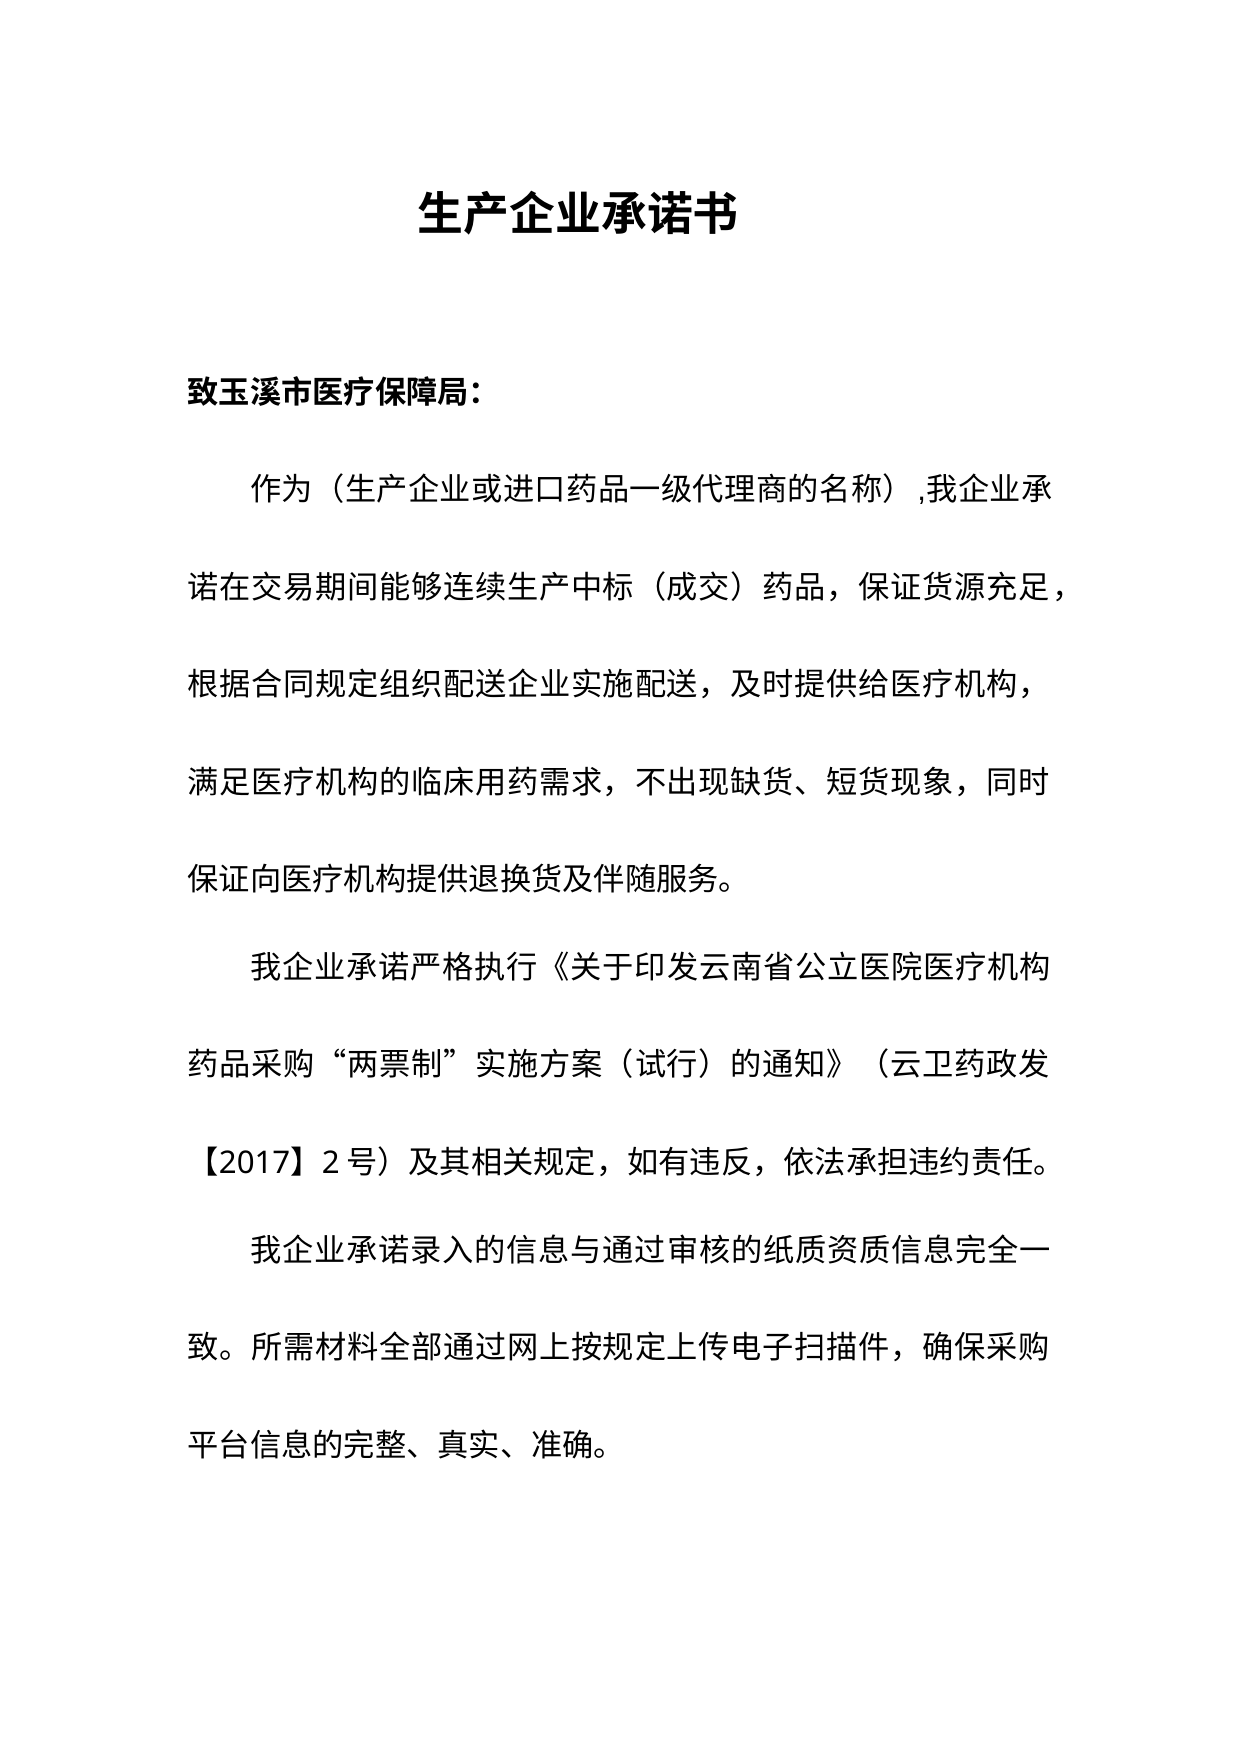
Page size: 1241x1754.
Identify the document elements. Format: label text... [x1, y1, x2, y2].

text 作为（生产企业或进口药品一级代理商的名称）,我企业承诺在交易期间能够连续生产中标（成交）药品，保证货源充足，根据合同规定组织配送企业实施配送，及时提供给医疗机构，满足医疗机构的临床用药需求，不出现缺货、短货现象，同时保证向医疗机构提供退换货及伴随服务。 [187, 454, 1053, 909]
text 生产企业承诺书 [187, 162, 1053, 259]
text 我企业承诺严格执行《关于印发云南省公立医院医疗机构药品采购“两票制”实施方案（试行）的通知》（云卫药政发【2017】2号）及其相关规定，如有违反，依法承担违约责任。 [187, 932, 1053, 1192]
text 我企业承诺录入的信息与通过审核的纸质资质信息完全一致。所需材料全部通过网上按规定上传电子扫描件，确保采购平台信息的完整、真实、准确。 [187, 1215, 1053, 1475]
text 致玉溪市医疗保障局： [187, 357, 1053, 422]
